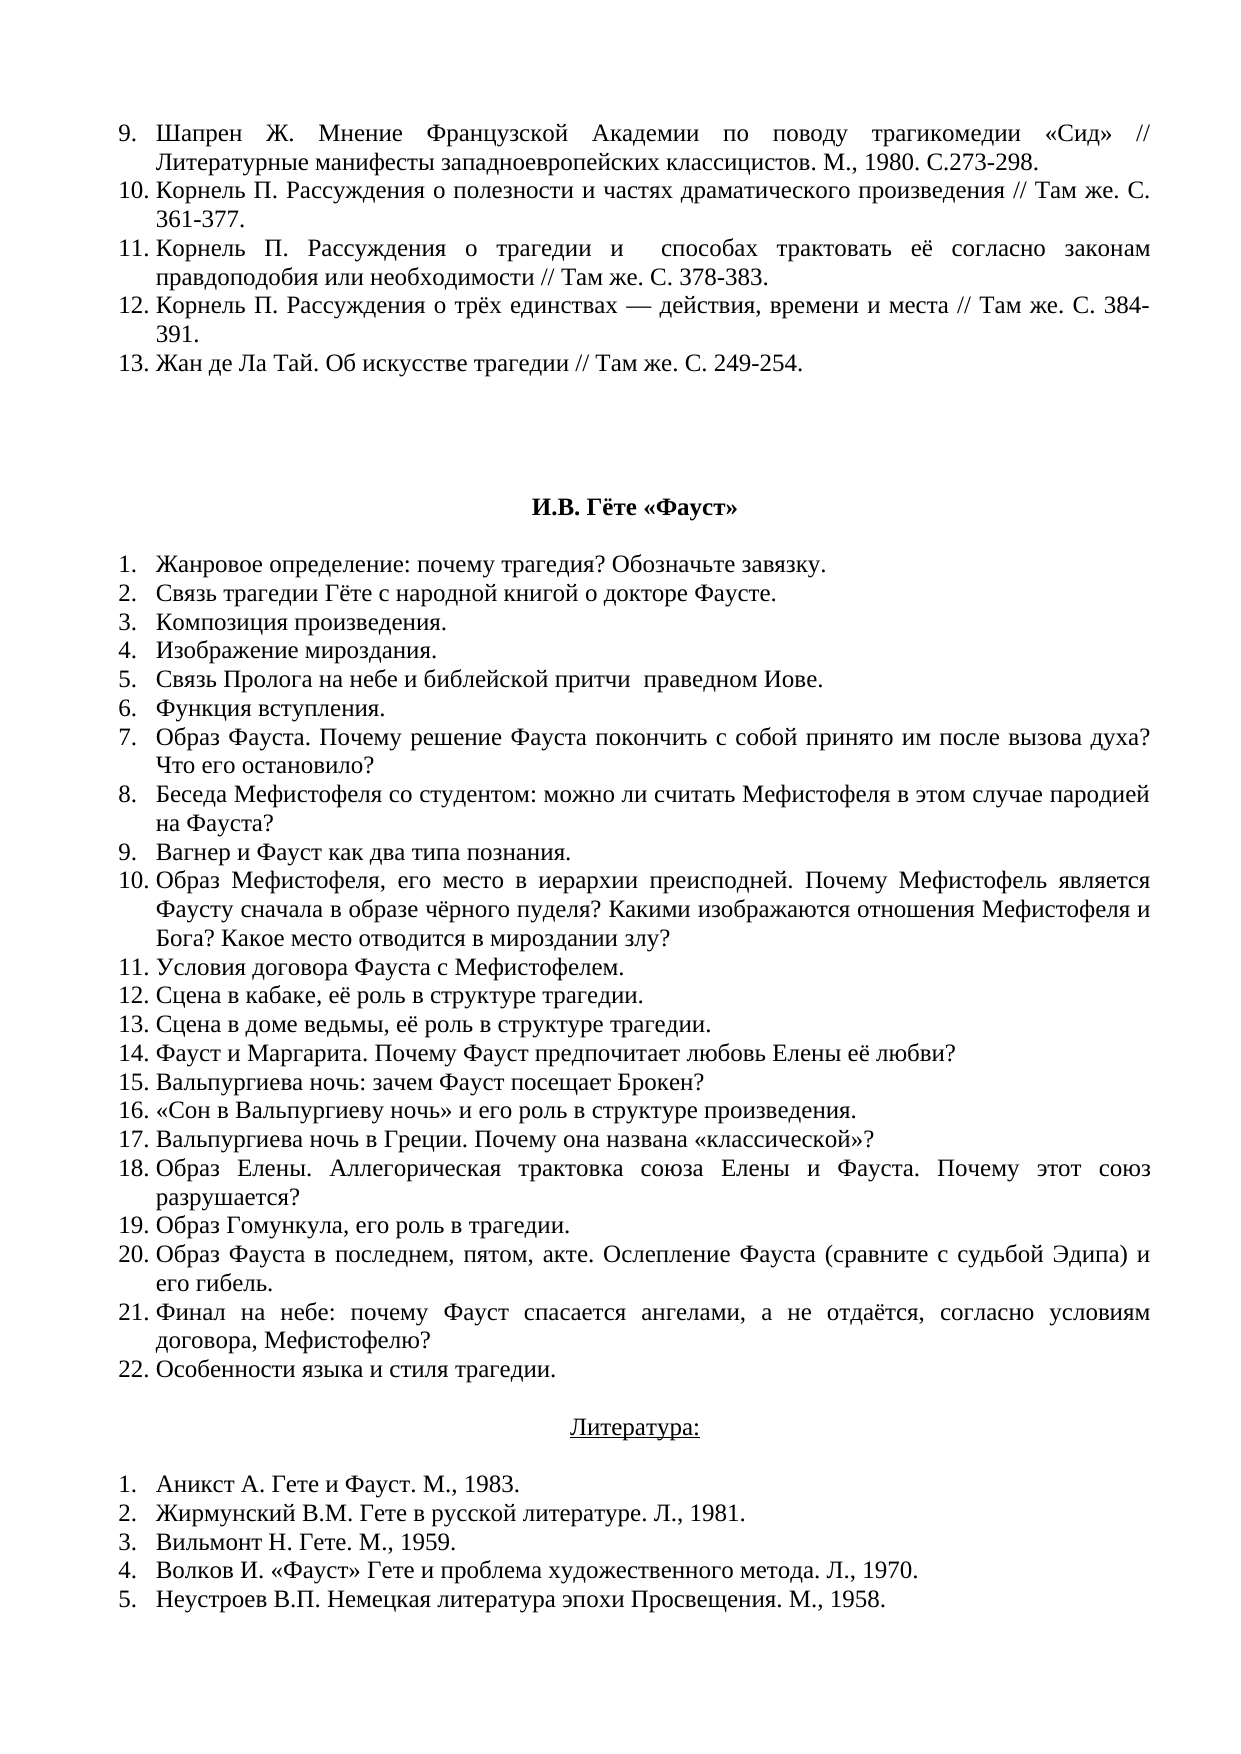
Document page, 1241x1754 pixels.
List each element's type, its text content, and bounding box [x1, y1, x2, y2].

list Корнель П. Рассуждения о полезности и частях драматического произведения // Там же. С. 361-377. [118, 176, 1152, 233]
list Вильмонт Н. Гете. М., 1959. [118, 1527, 1152, 1556]
list Образ Мефистофеля, его место в иерархии преисподней. Почему Мефистофель является Фаусту сначала в образе чёрного пуделя? Какими изображаются отношения Мефистофеля и Бога? Какое место отводится в мироздании злу? [118, 866, 1152, 952]
list Функция вступления. [118, 693, 1152, 722]
list Вальпургиева ночь: зачем Фауст посещает Брокен? [118, 1067, 1152, 1096]
list Шапрен Ж. Мнение Французской Академии по поводу трагикомедии «Сид» // Литературные манифесты западноевропейских классицистов. М., 1980. С.273-298. [118, 118, 1152, 176]
list Беседа Мефистофеля со студентом: можно ли считать Мефистофеля в этом случае пародией на Фауста? [118, 779, 1152, 837]
list Жанровое определение: почему трагедия? Обозначьте завязку. [118, 549, 1152, 578]
list Корнель П. Рассуждения о трагедии и способах трактовать её согласно законам правдоподобия или необходимости // Там же. С. 378-383. [118, 233, 1152, 291]
list Композиция произведения. [118, 607, 1152, 636]
list Образ Гомункула, его роль в трагедии. [118, 1211, 1152, 1239]
list Корнель П. Рассуждения о трёх единствах — действия, времени и места // Там же. С. 384-391. [118, 291, 1152, 348]
list Жирмунский В.М. Гете в русской литературе. Л., 1981. [118, 1498, 1152, 1527]
list Вагнер и Фауст как два типа познания. [118, 837, 1152, 866]
text И.В. Гёте «Фауст» [118, 492, 1152, 521]
list Изображение мироздания. [118, 636, 1152, 664]
list Жан де Ла Тай. Об искусстве трагедии // Там же. С. 249-254. [118, 348, 1152, 377]
list Связь трагедии Гёте с народной книгой о докторе Фаусте. [118, 578, 1152, 607]
list Волков И. «Фауст» Гете и проблема художественного метода. Л., 1970. [118, 1556, 1152, 1584]
list Образ Фауста в последнем, пятом, акте. Ослепление Фауста (сравните с судьбой Эдипа) и его гибель. [118, 1239, 1152, 1297]
list Аникст А. Гете и Фауст. М., 1983. [118, 1469, 1152, 1498]
list «Сон в Вальпургиеву ночь» и его роль в структуре произведения. [118, 1096, 1152, 1124]
list Фауст и Маргарита. Почему Фауст предпочитает любовь Елены её любви? [118, 1038, 1152, 1067]
list Финал на небе: почему Фауст спасается ангелами, а не отдаётся, согласно условиям договора, Мефистофелю? [118, 1297, 1152, 1354]
list Образ Фауста. Почему решение Фауста покончить с собой принято им после вызова духа? Что его остановило? [118, 722, 1152, 779]
text Литература: [118, 1412, 1152, 1441]
list Особенности языка и стиля трагедии. [118, 1354, 1152, 1383]
list Вальпургиева ночь в Греции. Почему она названа «классической»? [118, 1124, 1152, 1153]
list Неустроев В.П. Немецкая литература эпохи Просвещения. М., 1958. [118, 1584, 1152, 1613]
list Сцена в доме ведьмы, её роль в структуре трагедии. [118, 1009, 1152, 1038]
list Условия договора Фауста с Мефистофелем. [118, 952, 1152, 981]
list Связь Пролога на небе и библейской притчи праведном Иове. [118, 664, 1152, 693]
list Образ Елены. Аллегорическая трактовка союза Елены и Фауста. Почему этот союз разрушается? [118, 1153, 1152, 1211]
list Сцена в кабаке, её роль в структуре трагедии. [118, 981, 1152, 1009]
